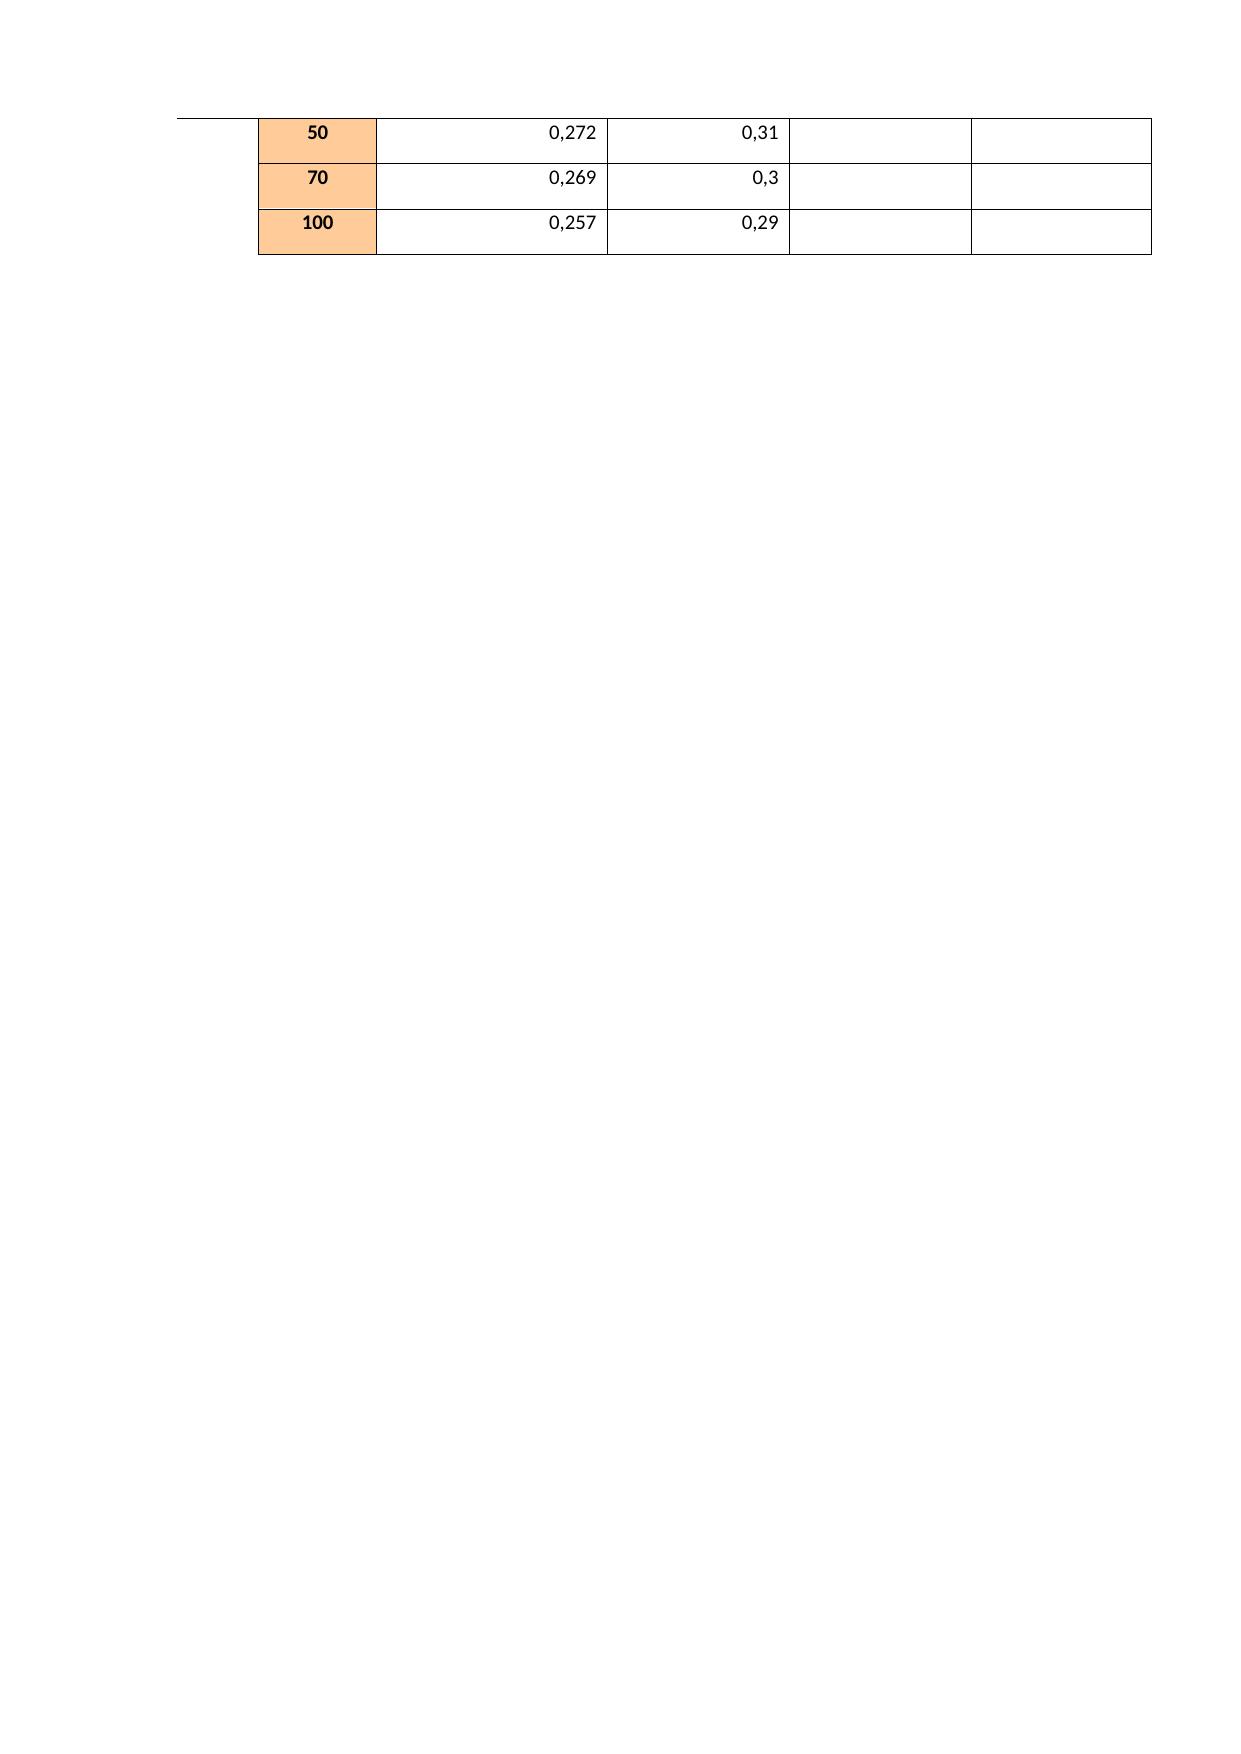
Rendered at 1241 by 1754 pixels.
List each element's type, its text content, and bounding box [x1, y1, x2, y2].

table_cell 70 [259, 164, 376, 208]
table_cell 0,31 [608, 119, 789, 163]
table_cell [790, 164, 971, 208]
table_cell 0,29 [608, 210, 789, 254]
table_cell [972, 210, 1151, 254]
table_cell 0,3 [608, 164, 789, 208]
table_cell 0,269 [377, 164, 607, 208]
table_cell 0,272 [377, 119, 607, 163]
table_cell [972, 164, 1151, 208]
table_cell 100 [259, 210, 376, 254]
table_cell [790, 210, 971, 254]
table_cell 50 [259, 119, 376, 163]
table_cell [972, 119, 1151, 163]
table_cell 0,257 [377, 210, 607, 254]
table_cell [790, 119, 971, 163]
